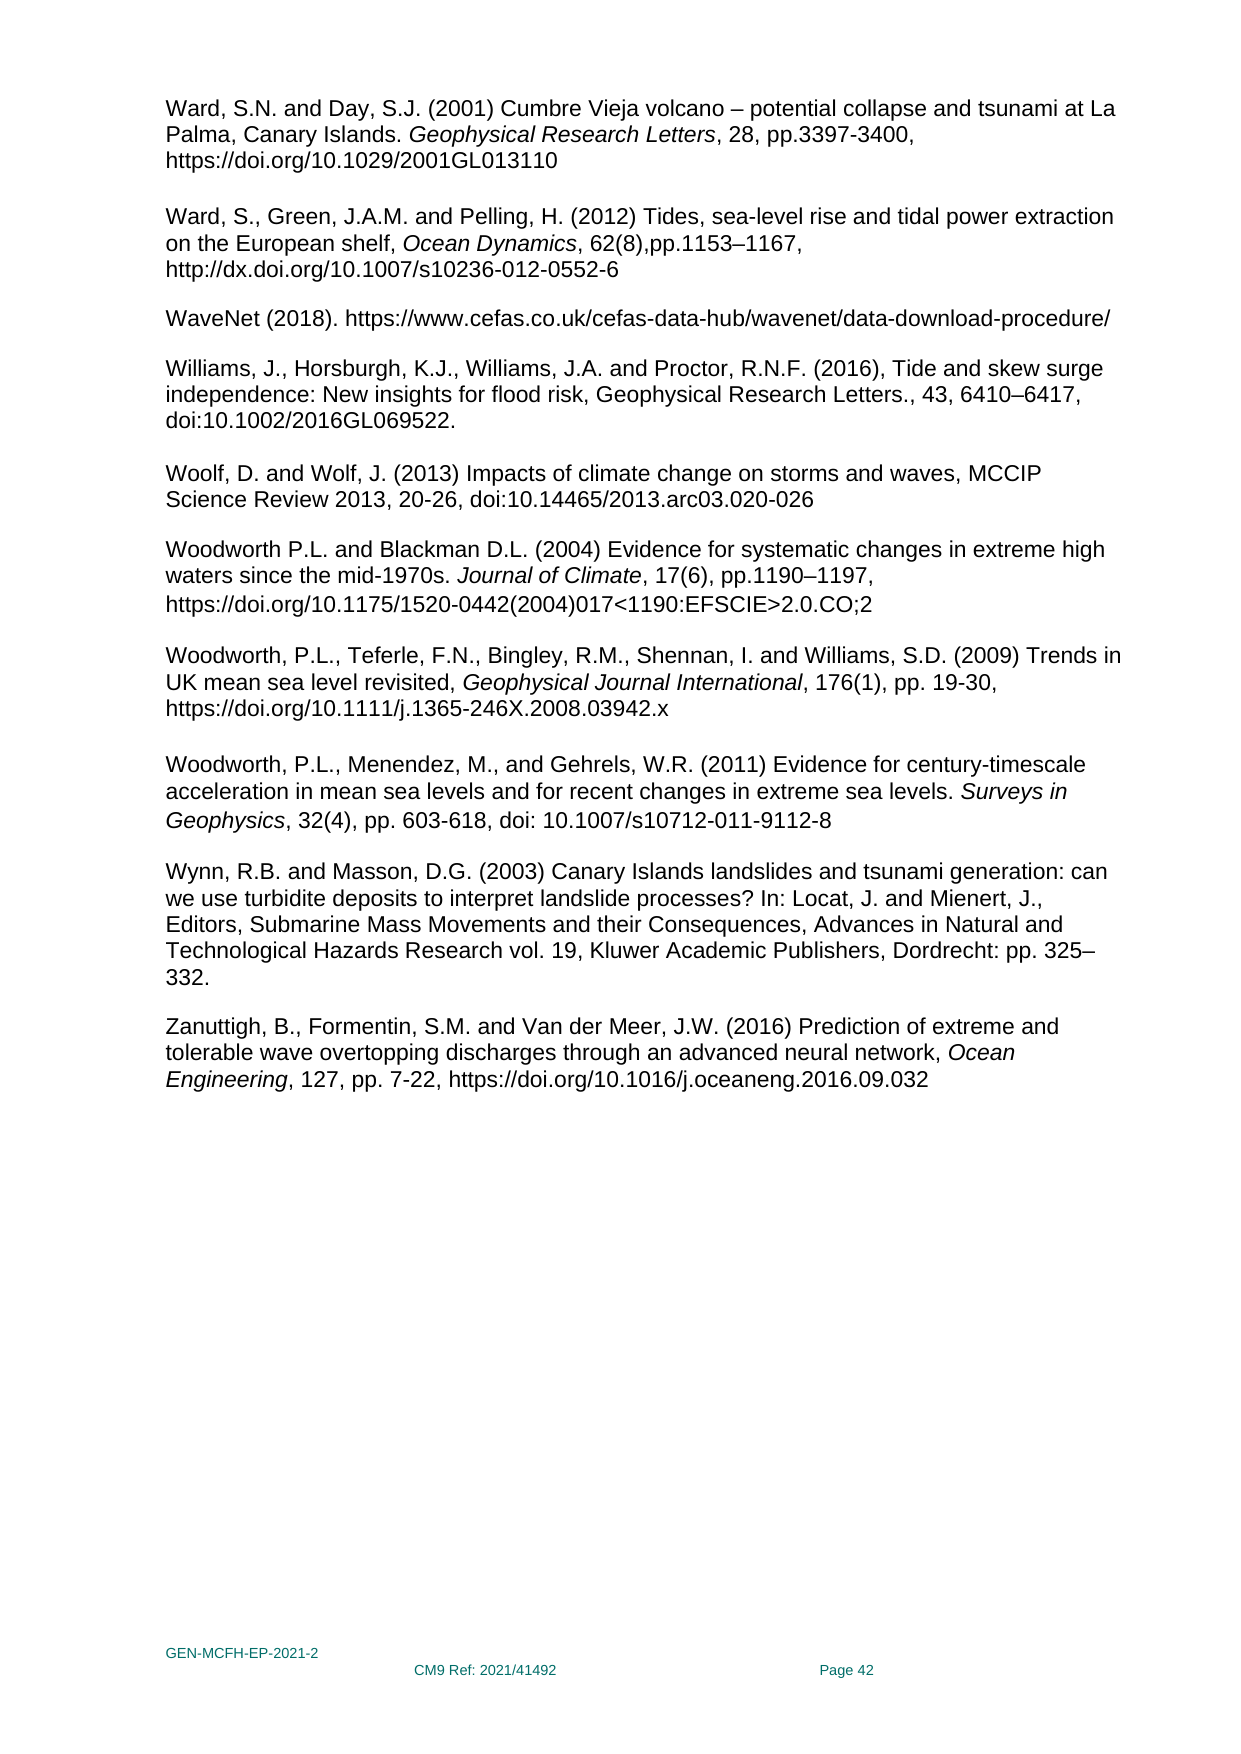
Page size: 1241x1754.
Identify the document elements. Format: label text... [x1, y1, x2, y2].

list Wynn, R.B. and Masson, D.G. (2003) Canary Islands landslides and tsunami generation: can we use turbidite deposits to interpret landslide processes? In: Locat, J. and Mienert, J., Editors, Submarine Mass Movements and their Consequences, Advances in Natural and Technological Hazards Research vol. 19, Kluwer Academic Publishers, Dordrecht: pp. 325–332. [165, 858, 1122, 990]
text Ward, S.N. and Day, S.J. (2001) Cumbre Vieja volcano – potential collapse and tsunami at La Palma, Canary Islands. Geophysical Research Letters, 28, pp.3397-3400, https://doi.org/10.1029/2001GL013110 [165, 94, 1122, 173]
text Woodworth, P.L., Teferle, F.N., Bingley, R.M., Shennan, I. and Williams, S.D. (2009) Trends in UK mean sea level revisited, Geophysical Journal International, 176(1), pp. 19-30, https://doi.org/10.1111/j.1365-246X.2008.03942.x [165, 642, 1122, 722]
list Ward, S., Green, J.A.M. and Pelling, H. (2012) Tides, sea-level rise and tidal power extraction on the European shelf, Ocean Dynamics, 62(8),pp.1153–1167, http://dx.doi.org/10.1007/s10236-012-0552-6 [165, 203, 1122, 282]
text Williams, J., Horsburgh, K.J., Williams, J.A. and Proctor, R.N.F. (2016), Tide and skew surge independence: New insights for flood risk, Geophysical Research Letters., 43, 6410–6417, doi:10.1002/2016GL069522. [165, 354, 1122, 434]
list Zanuttigh, B., Formentin, S.M. and Van der Meer, J.W. (2016) Prediction of extreme and tolerable wave overtopping discharges through an advanced neural network, Ocean Engineering, 127, pp. 7-22, https://doi.org/10.1016/j.oceaneng.2016.09.032 [165, 1013, 1122, 1092]
list WaveNet (2018). https://www.cefas.co.uk/cefas-data-hub/wavenet/data-download-procedure/ [165, 305, 1122, 332]
list Woolf, D. and Wolf, J. (2013) Impacts of climate change on storms and waves, MCCIP Science Review 2013, 20-26, doi:10.14465/2013.arc03.020-026 [165, 460, 1122, 513]
list Woodworth, P.L., Menendez, M., and Gehrels, W.R. (2011) Evidence for century-timescale acceleration in mean sea levels and for recent changes in extreme sea levels. Surveys in Geophysics, 32(4), pp. 603-618, doi: 10.1007/s10712-011-9112-8 [165, 751, 1122, 835]
list Woodworth P.L. and Blackman D.L. (2004) Evidence for systematic changes in extreme high waters since the mid-1970s. Journal of Climate, 17(6), pp.1190–1197, https://doi.org/10.1175/1520-0442(2004)017<1190:EFSCIE>2.0.CO;2 [165, 536, 1122, 619]
